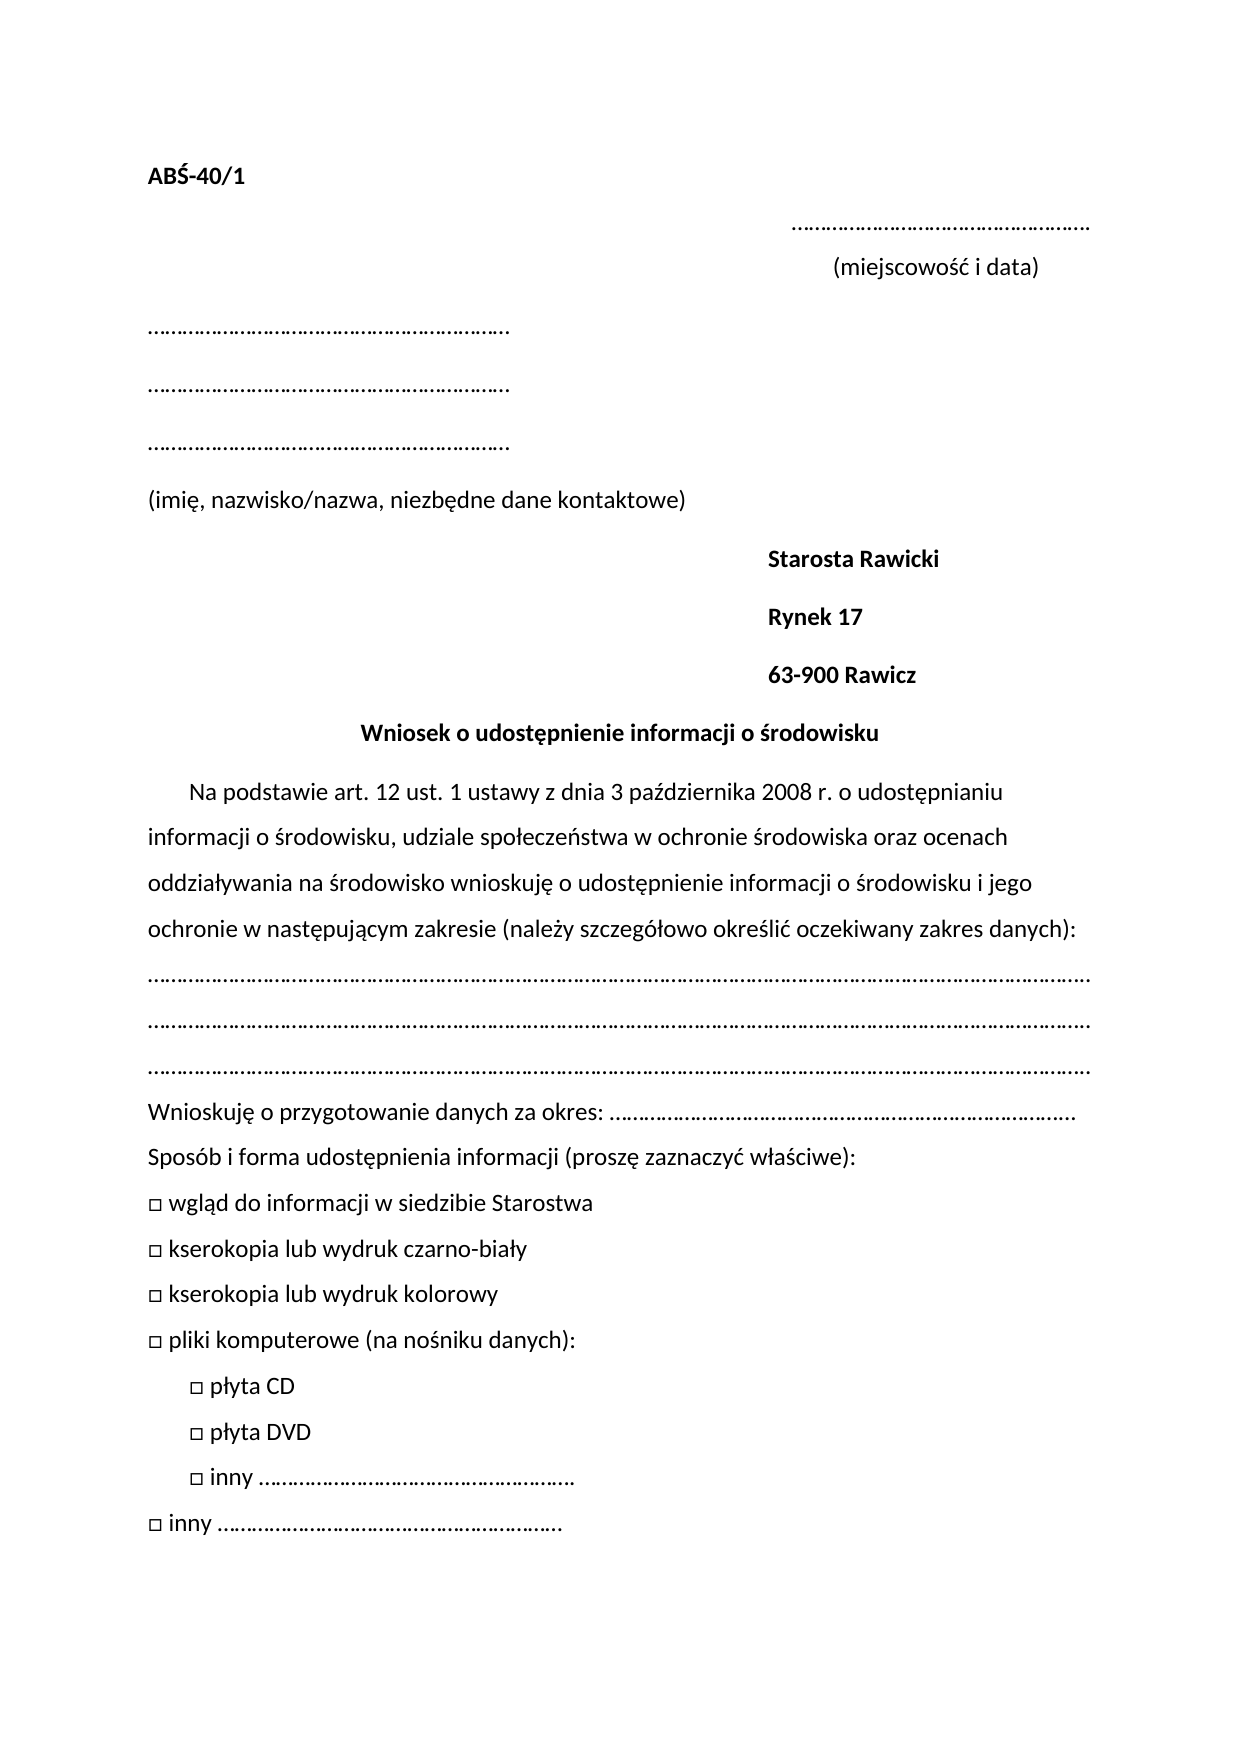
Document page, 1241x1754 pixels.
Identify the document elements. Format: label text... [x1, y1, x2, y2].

text (imię, nazwisko/nazwa, niezbędne dane kontaktowe) [148, 484, 1093, 515]
text ……………………………………………………… [148, 368, 1093, 398]
text ……………………………………………. [791, 206, 1093, 236]
text ……………………………………………………… [148, 426, 1093, 457]
text Wniosek o udostępnienie informacji o środowisku [148, 717, 1093, 748]
text □ inny …………………………………………………… [148, 1507, 1093, 1538]
text (miejscowość i data) [833, 252, 1093, 282]
text □ płyta DVD [148, 1416, 1093, 1446]
text Na podstawie art. 12 ust. 1 ustawy z dnia 3 października 2008 r. o udostępnianiu informacji o środowisku, udziale społeczeństwa w ochronie środowiska oraz ocenach oddziaływania na środowisko wnioskuję o udostępnienie informacji o środowisku i jego ochronie w następującym zakresie (należy szczegółowo określić oczekiwany zakres danych): ………………………………………………………………………………………………………………………………………………..………………………………………………………………………………………………………………………………………………..……………………………………………………………………………………………………………………………………………….. Wnioskuję o przygotowanie danych za okres: ……………………………………………………………………... Sposób i forma udostępnienia informacji (proszę zaznaczyć właściwe): □ wgląd do informacji w siedzibie Starostwa □ kserokopia lub wydruk czarno-biały □ kserokopia lub wydruk kolorowy □ pliki komputerowe (na nośniku danych): [148, 776, 1093, 1355]
text Rynek 17 [768, 601, 1093, 631]
text Starosta Rawicki [768, 543, 1093, 573]
text □ inny ………………………………………………. [148, 1462, 1093, 1492]
text 63-900 Rawicz [768, 659, 1093, 690]
text ……………………………………………………… [148, 310, 1093, 340]
text ABŚ-40/1 [148, 160, 1093, 191]
text □ płyta CD [148, 1370, 1093, 1401]
